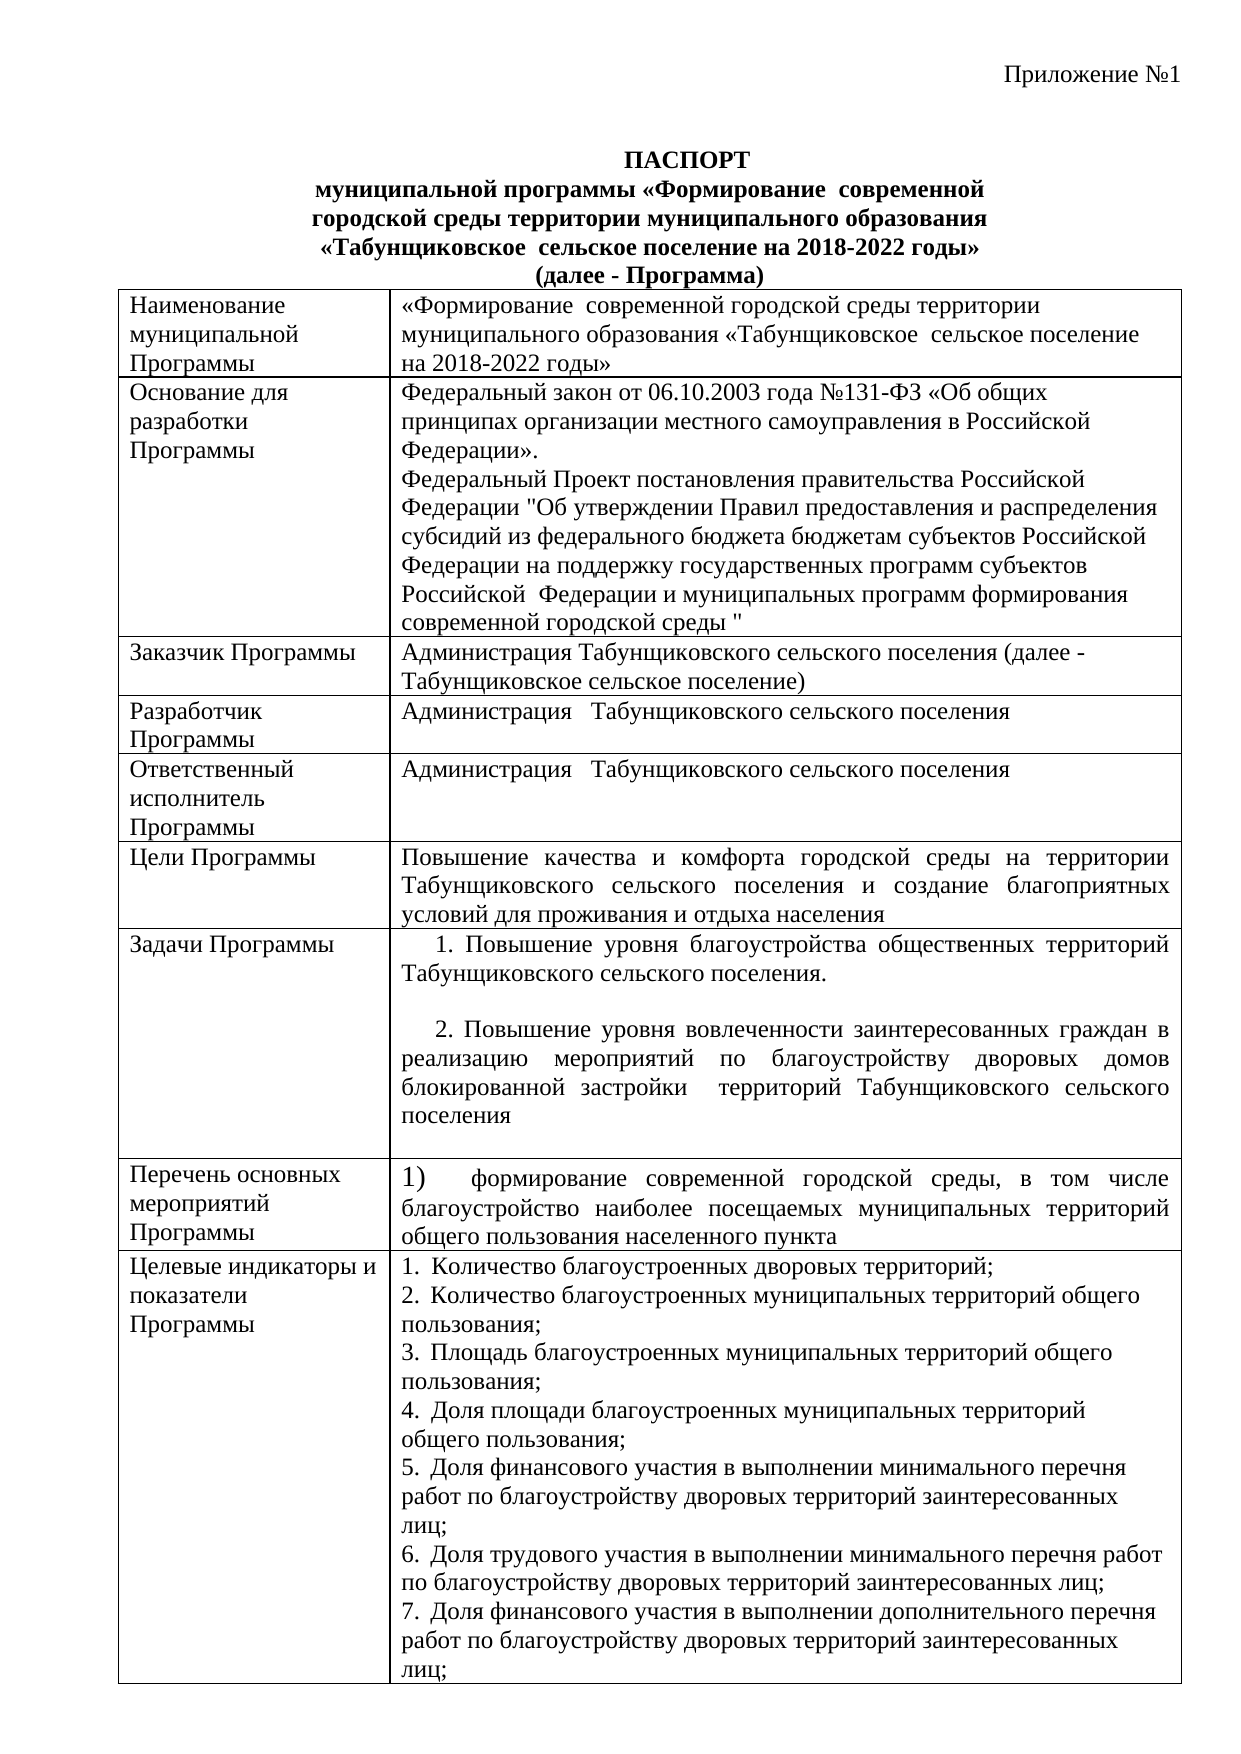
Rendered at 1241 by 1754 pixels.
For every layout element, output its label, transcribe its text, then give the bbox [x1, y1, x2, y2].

table_cell Заказчик Программы [119, 637, 389, 695]
table_cell Ответственный исполнитель Программы [119, 754, 389, 841]
text городской среды территории муниципального образования [118, 203, 1181, 232]
table_cell Основание для разработки Программы [119, 378, 389, 636]
table_cell Администрация Табунщиковского сельского поселения (далее -Табунщиковское сельское поселение) [391, 637, 1181, 695]
list ПАСПОРТ [193, 145, 1181, 174]
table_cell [119, 1251, 389, 1682]
table_cell Федеральный закон от 06.10.2003 года №131-ФЗ «Об общих принципах организации местного самоуправления в Российской Федерации». Федеральный Проект постановления правительства Российской Федерации "Об утверждении Правил предоставления и распределения субсидий из федерального бюджета бюджетам субъектов Российской Федерации на поддержку государственных программ субъектов Российской Федерации и муниципальных программ формирования современной городской среды " [391, 378, 1181, 636]
table_cell 1. Повышение уровня благоустройства общественных территорий Табунщиковского сельского поселения. 2. Повышение уровня вовлеченности заинтересованных граждан в реализацию мероприятий по благоустройству дворовых домов блокированной застройки территорий Табунщиковского сельского поселения [391, 929, 1181, 1158]
table_cell Перечень основных мероприятий Программы [119, 1159, 389, 1250]
text муниципальной программы «Формирование современной [118, 174, 1181, 203]
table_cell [391, 1251, 1181, 1682]
text «Табунщиковское сельское поселение на 2018-2022 годы» [118, 232, 1181, 260]
table_cell Повышение качества и комфорта городской среды на территории Табунщиковского сельского поселения и создание благоприятных условий для проживания и отдыха населения [391, 842, 1181, 928]
table_cell Администрация Табунщиковского сельского поселения [391, 696, 1181, 753]
table_header «Формирование современной городской среды территории муниципального образования «Табунщиковское сельское поселение на 2018-2022 годы» [391, 290, 1181, 376]
table_header Наименование муниципальной Программы [119, 290, 389, 376]
text Приложение №1 [118, 59, 1181, 88]
table_cell Администрация Табунщиковского сельского поселения [391, 754, 1181, 841]
table_cell Задачи Программы [119, 929, 389, 1158]
table_cell Разработчик Программы [119, 696, 389, 753]
text (далее - Программа) [118, 260, 1181, 289]
table_cell Цели Программы [119, 842, 389, 928]
table_cell формирование современной городской среды, в том числе благоустройство наиболее посещаемых муниципальных территорий общего пользования населенного пункта [391, 1159, 1181, 1250]
